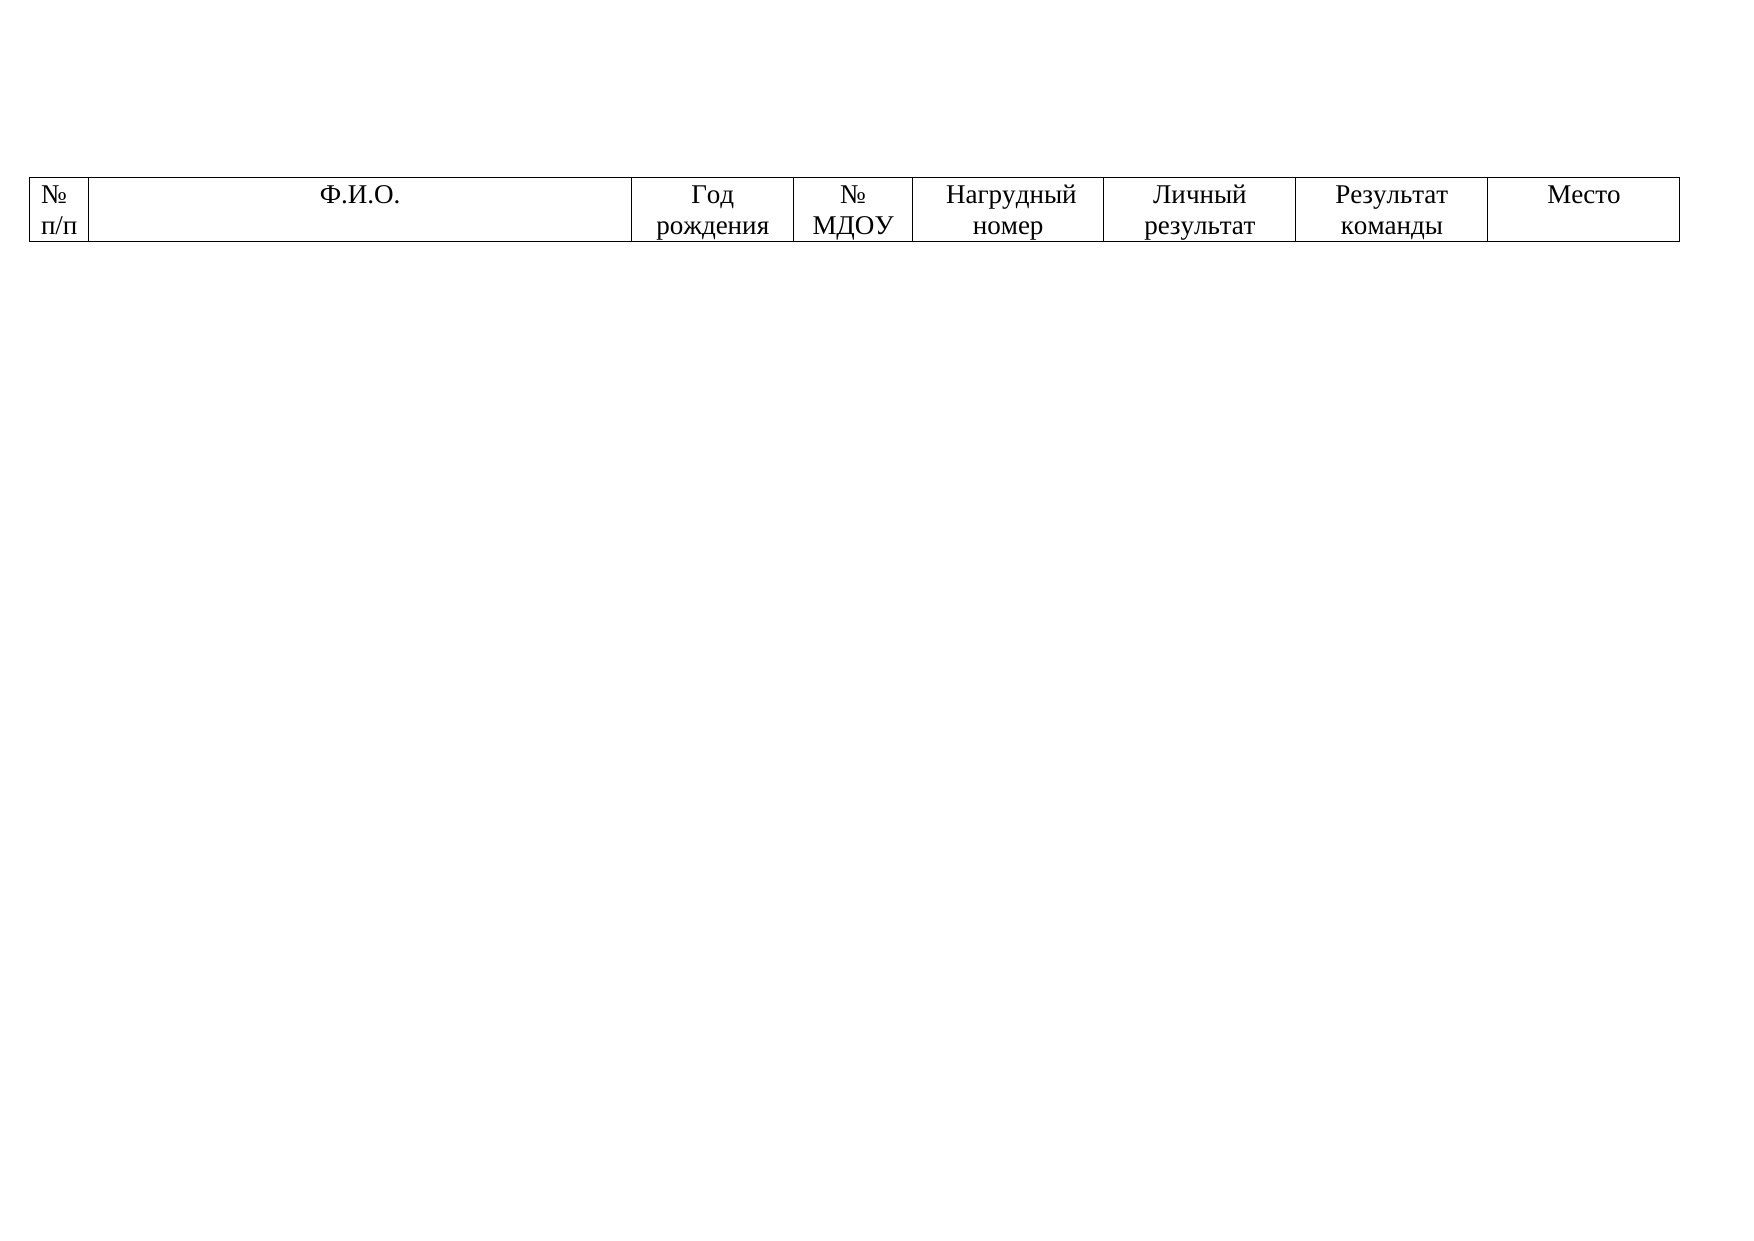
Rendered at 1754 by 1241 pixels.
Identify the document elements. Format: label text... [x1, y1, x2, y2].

table_header Результат команды [1296, 178, 1487, 241]
table_header № МДОУ [794, 178, 912, 241]
table_header Год рождения [632, 178, 793, 241]
table_header № п/п [30, 178, 88, 241]
table_header Нагрудный номер [913, 178, 1103, 241]
table_header Личный результат [1104, 178, 1295, 241]
table_header Ф.И.О. [89, 178, 631, 241]
table_header Место [1488, 178, 1679, 241]
